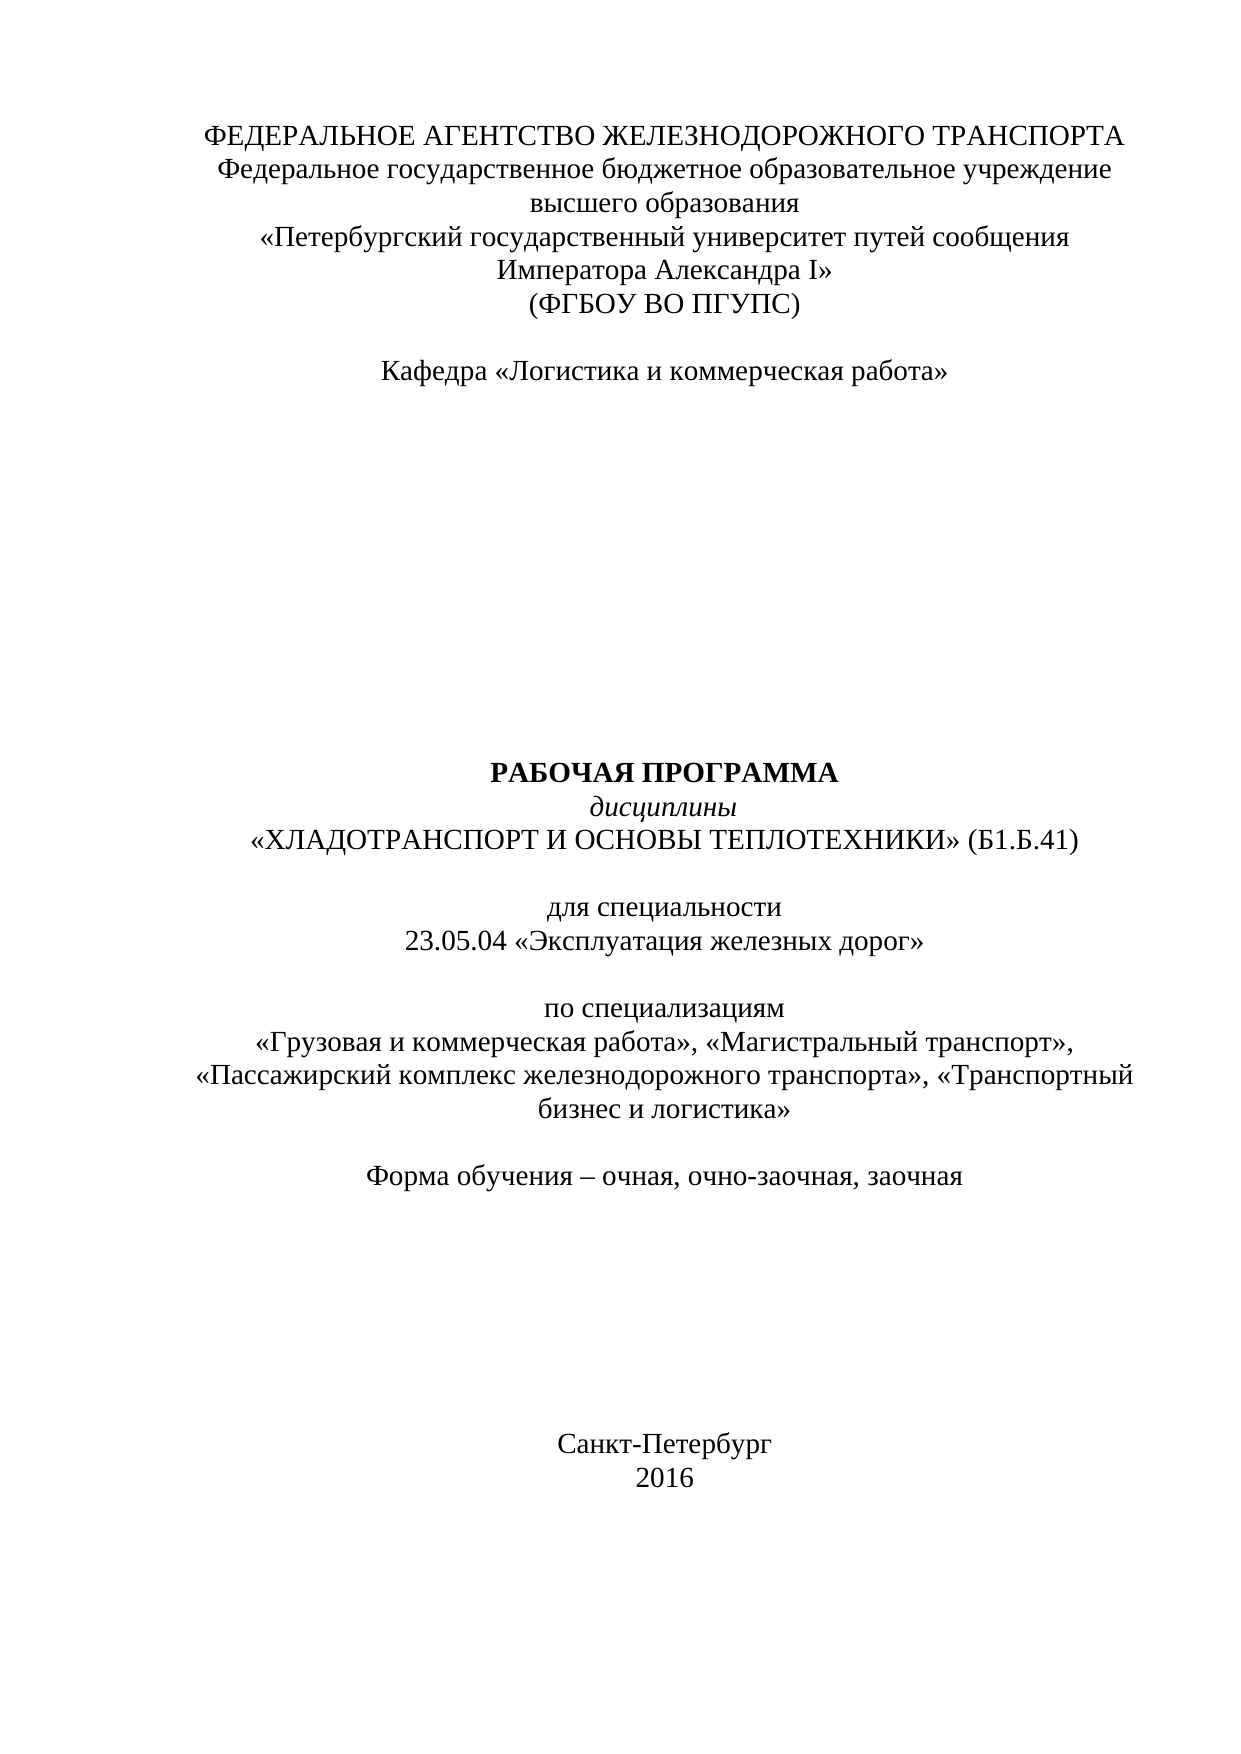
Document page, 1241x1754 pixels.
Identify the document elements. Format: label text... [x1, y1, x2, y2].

text Федеральное государственное бюджетное образовательное учреждение высшего образования [177, 152, 1152, 219]
text «ХЛАДОТРАНСПОРТ И ОСНОВЫ ТЕПЛОТЕХНИКИ» (Б1.Б.41) [177, 822, 1152, 856]
text ФЕДЕРАЛЬНОЕ АГЕНТСТВО ЖЕЛЕЗНОДОРОЖНОГО ТРАНСПОРТА [177, 118, 1152, 152]
text Кафедра «Логистика и коммерческая работа» [177, 353, 1152, 386]
text для специальности [177, 889, 1152, 923]
text Форма обучения – очная, очно-заочная, заочная [177, 1158, 1152, 1191]
text «Петербургский государственный университет путей сообщения [177, 219, 1152, 252]
text 2016 [177, 1460, 1152, 1493]
text Санкт-Петербург [177, 1426, 1152, 1460]
text «Грузовая и коммерческая работа», «Магистральный транспорт», «Пассажирский комплекс железнодорожного транспорта», «Транспортный бизнес и логистика» [177, 1024, 1152, 1124]
text по специализациям [177, 990, 1152, 1024]
text 23.05.04 «Эксплуатация железных дорог» [177, 923, 1152, 957]
text дисциплины [177, 789, 1152, 822]
text Императора Александра I» [177, 252, 1152, 286]
text РАБОЧАЯ ПРОГРАММА [177, 755, 1152, 789]
text (ФГБОУ ВО ПГУПС) [177, 286, 1152, 319]
